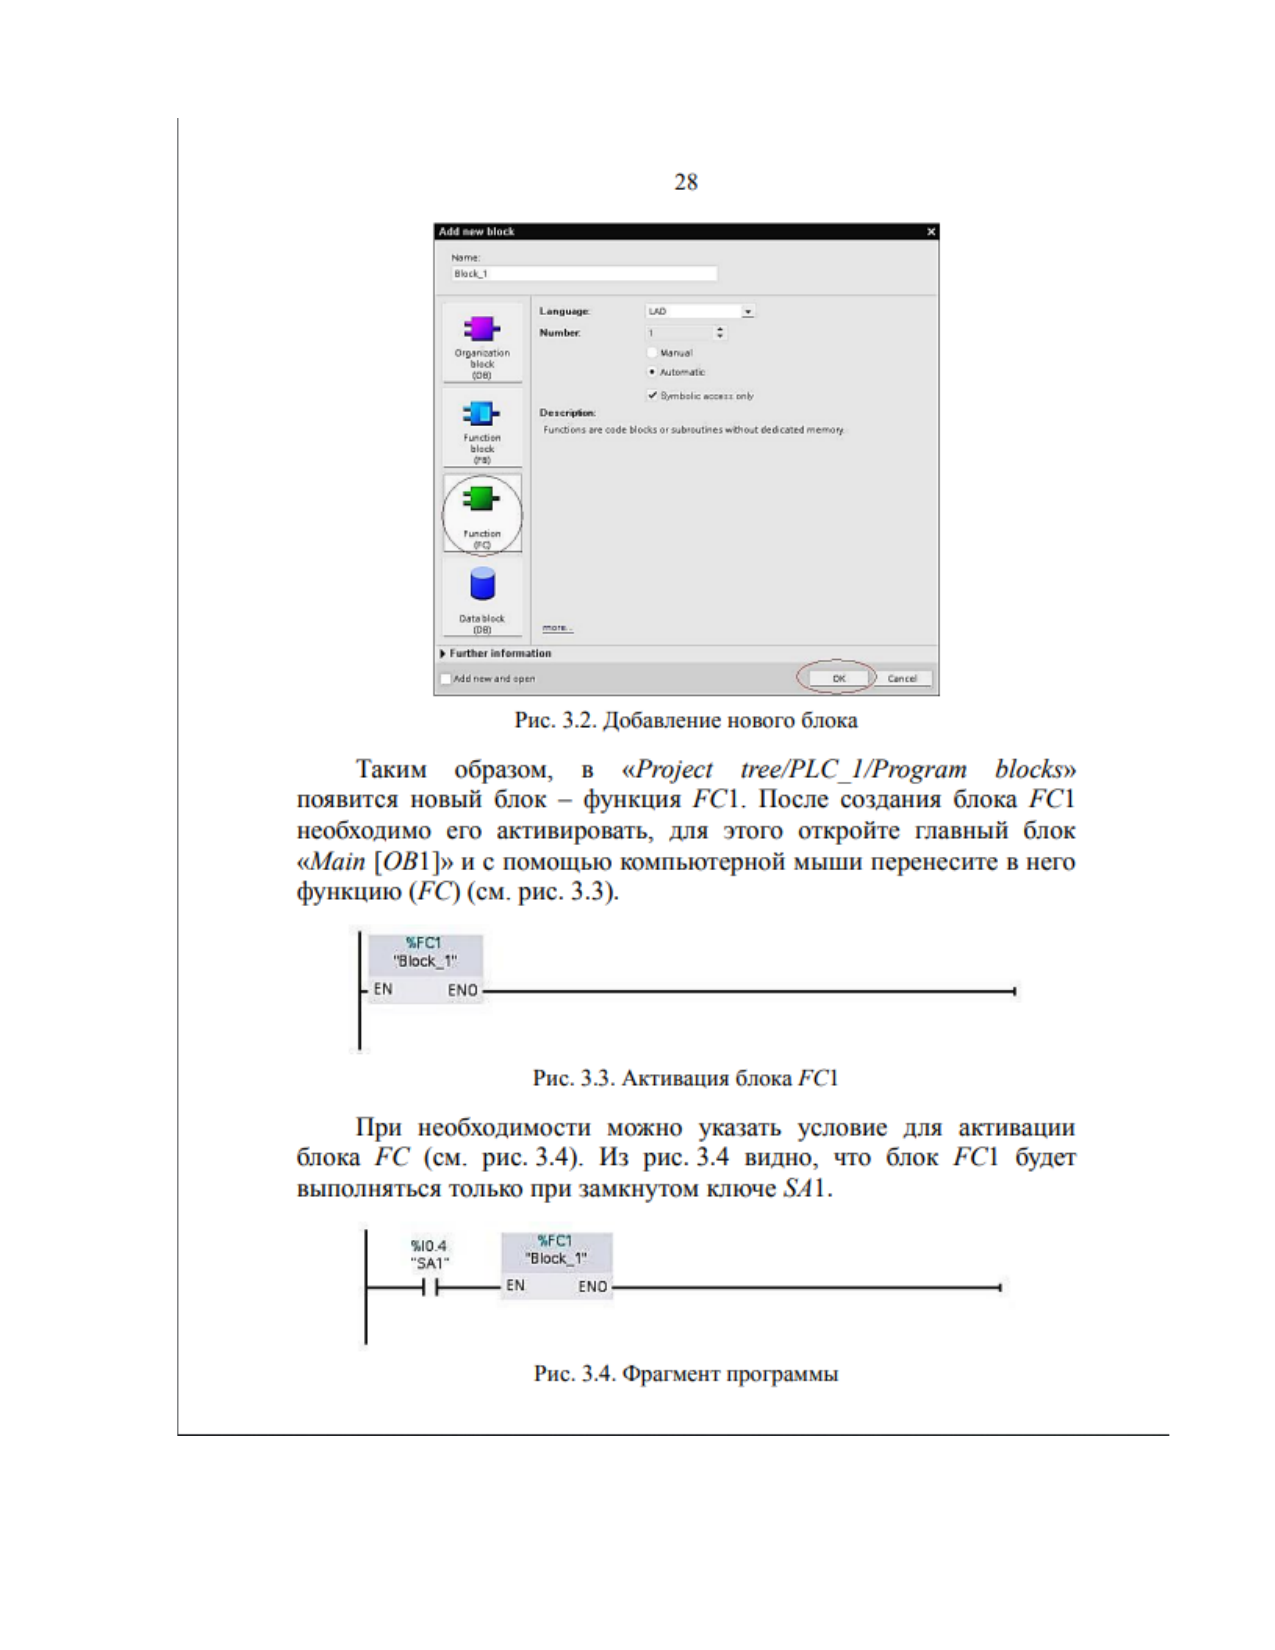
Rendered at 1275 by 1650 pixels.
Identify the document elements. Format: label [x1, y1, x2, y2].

picture [177, 118, 1170, 1436]
